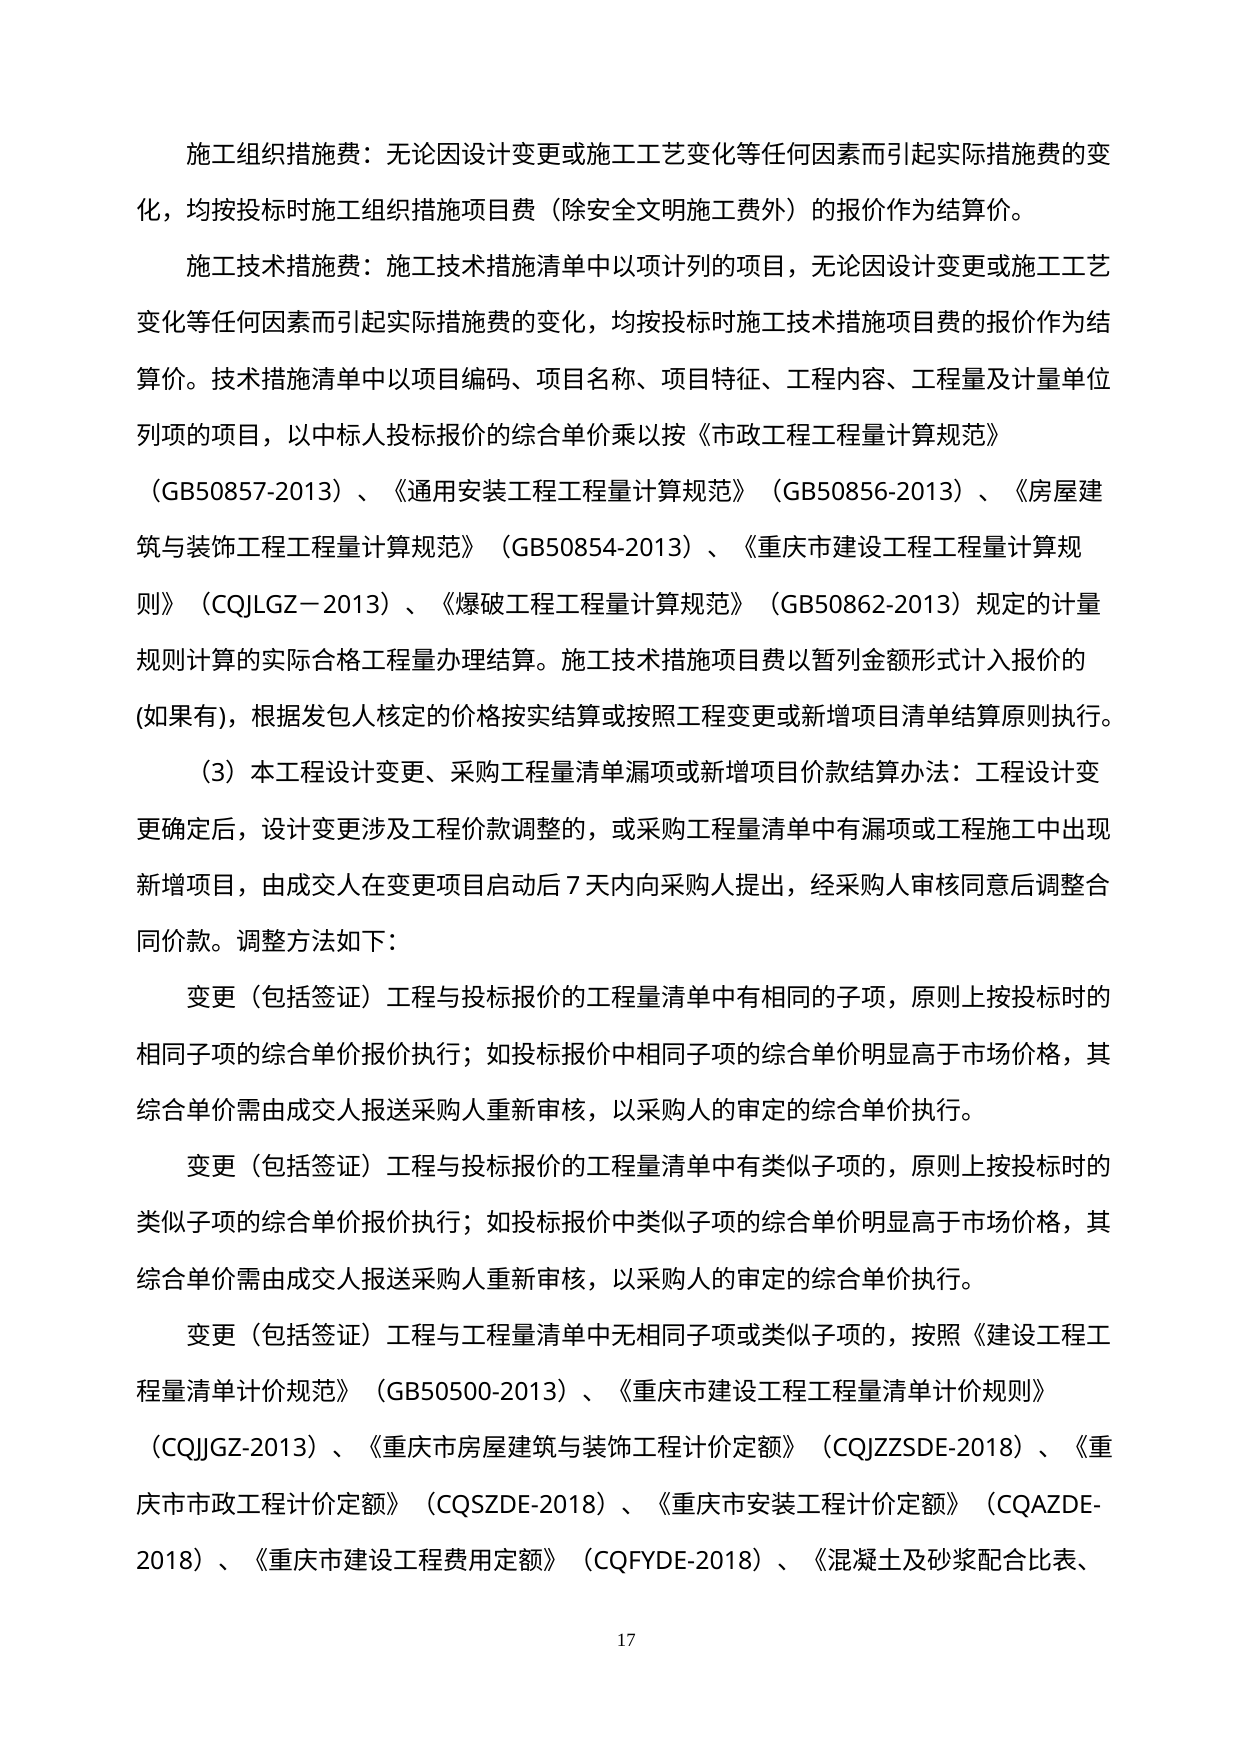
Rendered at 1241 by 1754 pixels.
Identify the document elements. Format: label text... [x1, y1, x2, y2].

text 变更（包括签证）工程与投标报价的工程量清单中有相同的子项，原则上按投标时的相同子项的综合单价报价执行；如投标报价中相同子项的综合单价明显高于市场价格，其综合单价需由成交人报送采购人重新审核，以采购人的审定的综合单价执行。 [136, 962, 1116, 1131]
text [136, 1299, 1116, 1581]
text 施工组织措施费：无论因设计变更或施工工艺变化等任何因素而引起实际措施费的变化，均按投标时施工组织措施项目费（除安全文明施工费外）的报价作为结算价。 [136, 118, 1116, 231]
text （3）本工程设计变更、采购工程量清单漏项或新增项目价款结算办法：工程设计变更确定后，设计变更涉及工程价款调整的，或采购工程量清单中有漏项或工程施工中出现新增项目，由成交人在变更项目启动后7天内向采购人提出，经采购人审核同意后调整合同价款。调整方法如下： [136, 737, 1116, 962]
text 变更（包括签证）工程与投标报价的工程量清单中有类似子项的，原则上按投标时的类似子项的综合单价报价执行；如投标报价中类似子项的综合单价明显高于市场价格，其综合单价需由成交人报送采购人重新审核，以采购人的审定的综合单价执行。 [136, 1131, 1116, 1299]
text 施工技术措施费：施工技术措施清单中以项计列的项目，无论因设计变更或施工工艺变化等任何因素而引起实际措施费的变化，均按投标时施工技术措施项目费的报价作为结算价。技术措施清单中以项目编码、项目名称、项目特征、工程内容、工程量及计量单位列项的项目，以中标人投标报价的综合单价乘以按《市政工程工程量计算规范》（GB50857-2013）、《通用安装工程工程量计算规范》（GB50856-2013）、《房屋建筑与装饰工程工程量计算规范》（GB50854-2013）、《重庆市建设工程工程量计算规则》（CQJLGZ－2013）、《爆破工程工程量计算规范》（GB50862-2013）规定的计量规则计算的实际合格工程量办理结算。施工技术措施项目费以暂列金额形式计入报价的(如果有)，根据发包人核定的价格按实结算或按照工程变更或新增项目清单结算原则执行。 [136, 231, 1116, 737]
